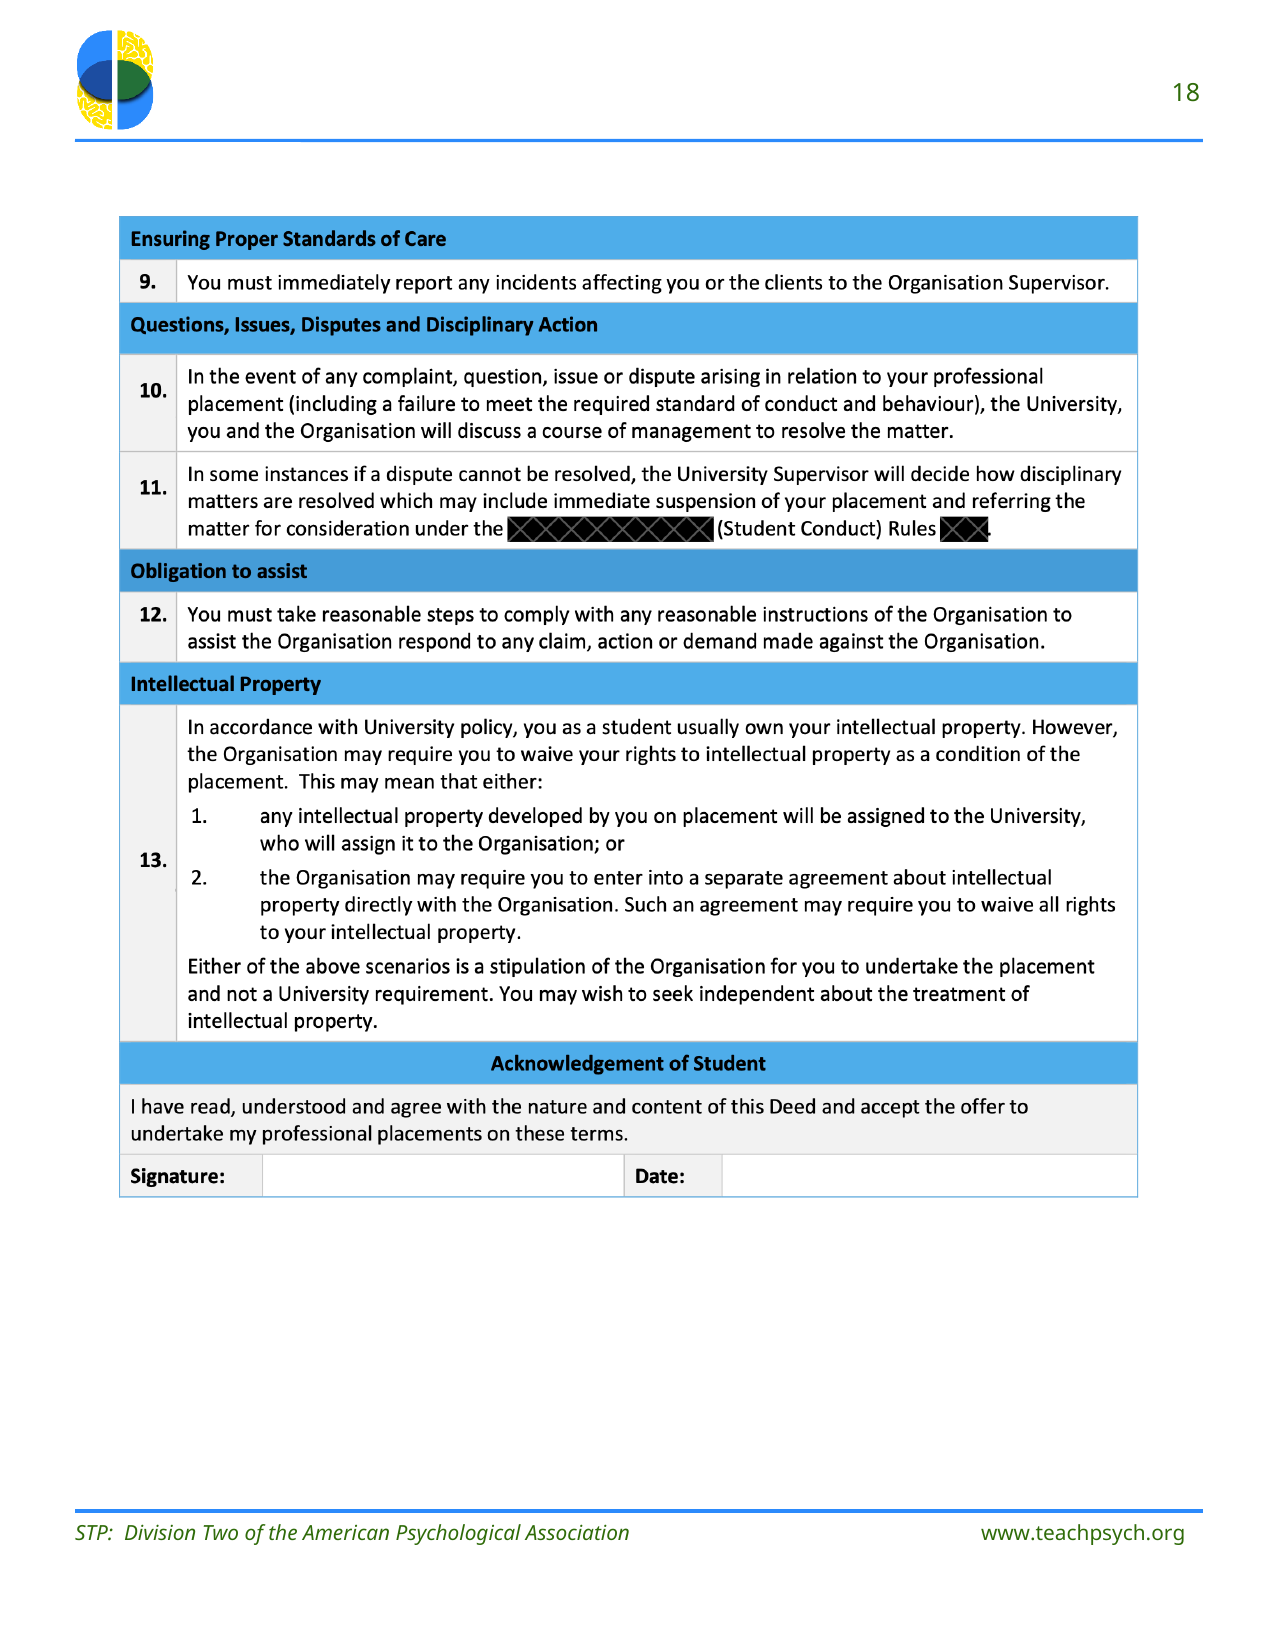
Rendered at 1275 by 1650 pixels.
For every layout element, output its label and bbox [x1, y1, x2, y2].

picture [75, 150, 1173, 1211]
picture [75, 29, 154, 130]
